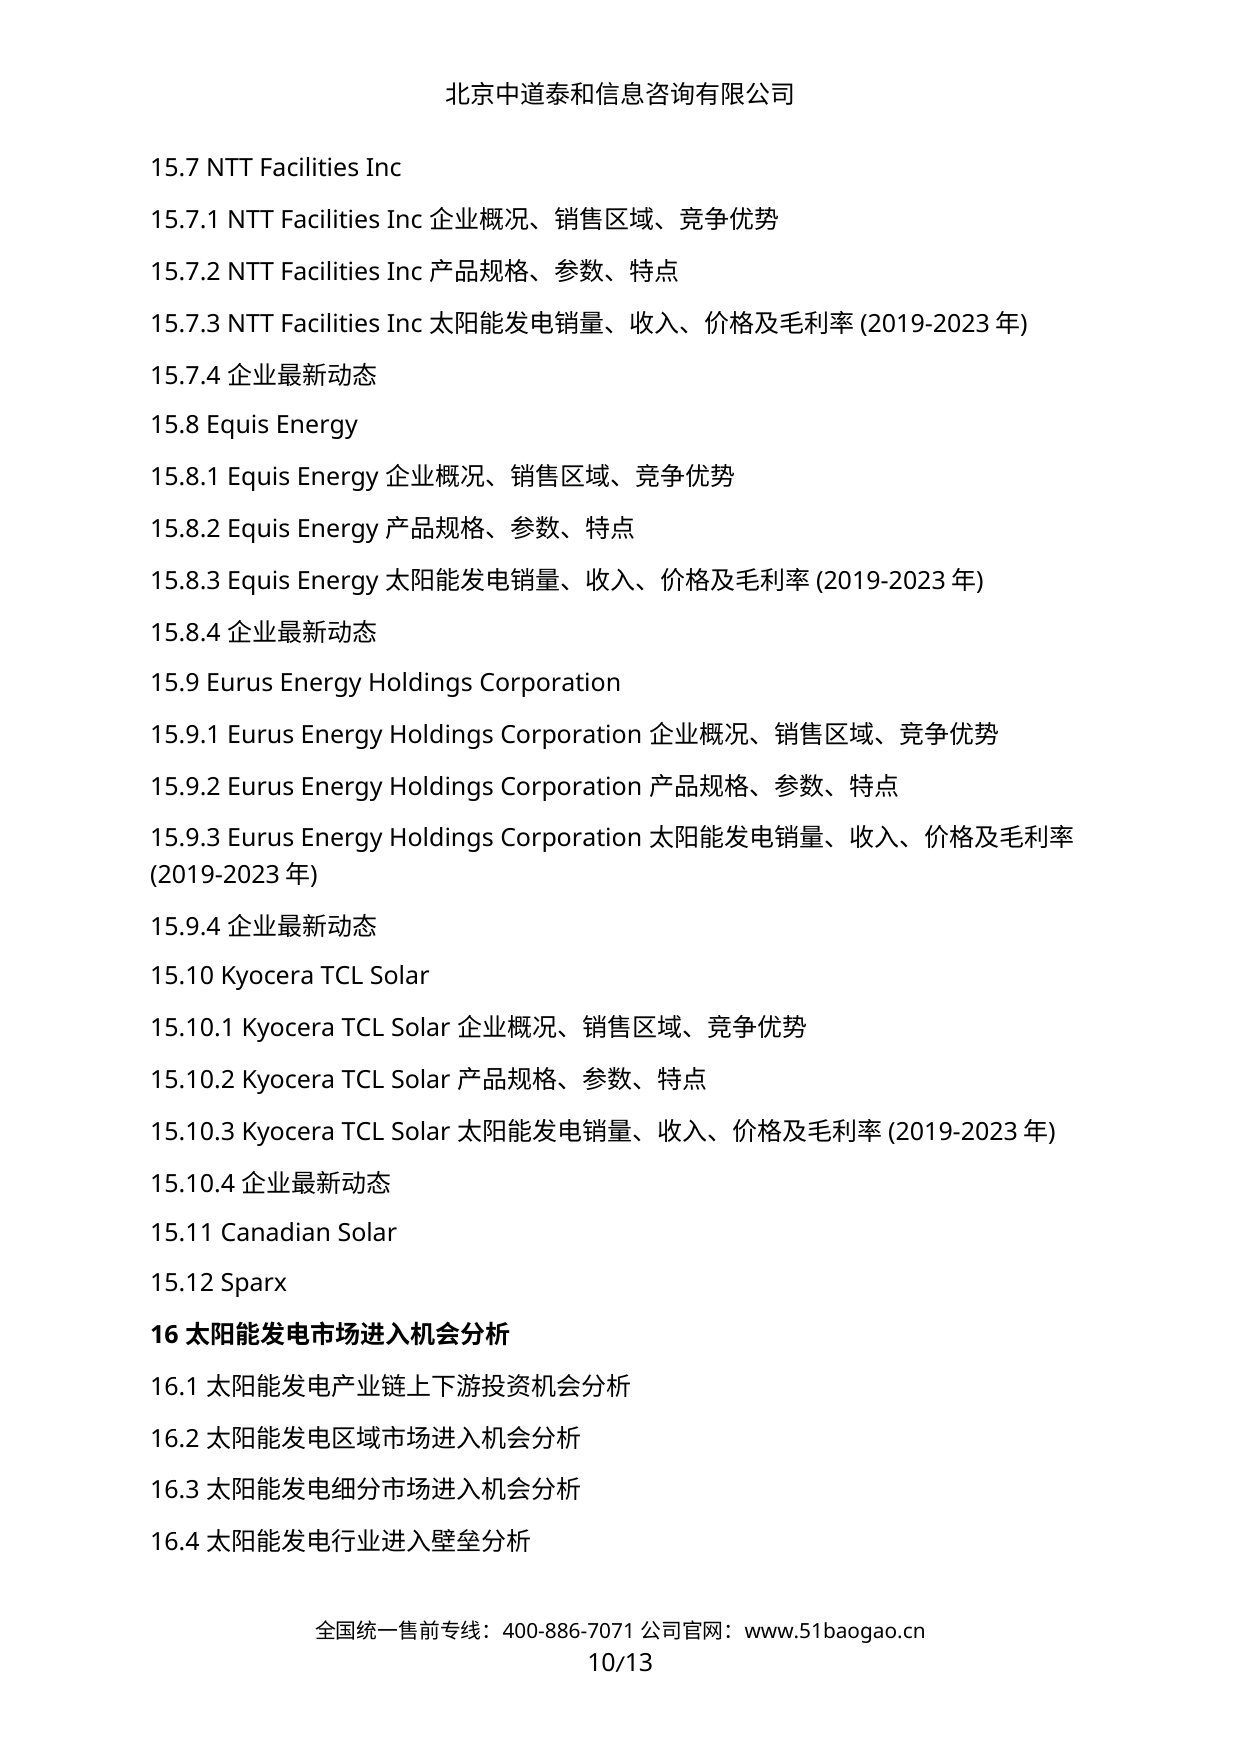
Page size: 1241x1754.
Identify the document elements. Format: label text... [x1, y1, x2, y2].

text 16.1 太阳能发电产业链上下游投资机会分析 [150, 1366, 1090, 1402]
text 15.7.4 企业最新动态 [150, 355, 1090, 392]
text 15.12 Sparx [150, 1265, 1090, 1299]
text 15.8.4 企业最新动态 [150, 612, 1090, 649]
text 15.8 Equis Energy [150, 407, 1090, 441]
text 15.10.1 Kyocera TCL Solar 企业概况、销售区域、竞争优势 [150, 1007, 1090, 1044]
text 15.9 Eurus Energy Holdings Corporation [150, 664, 1090, 698]
text 15.9.4 企业最新动态 [150, 906, 1090, 942]
text 15.7.3 NTT Facilities Inc 太阳能发电销量、收入、价格及毛利率 (2019-2023年) [150, 303, 1090, 340]
text 15.8.3 Equis Energy 太阳能发电销量、收入、价格及毛利率 (2019-2023年) [150, 561, 1090, 597]
text 15.10.2 Kyocera TCL Solar 产品规格、参数、特点 [150, 1059, 1090, 1096]
text 15.10.4 企业最新动态 [150, 1163, 1090, 1199]
text 15.9.3 Eurus Energy Holdings Corporation 太阳能发电销量、收入、价格及毛利率 (2019-2023年) [150, 818, 1090, 890]
text 16 太阳能发电市场进入机会分析 [150, 1314, 1090, 1351]
text 16.4 太阳能发电行业进入壁垒分析 [150, 1522, 1090, 1558]
text 15.10 Kyocera TCL Solar [150, 958, 1090, 992]
text 15.11 Canadian Solar [150, 1215, 1090, 1249]
text 16.2 太阳能发电区域市场进入机会分析 [150, 1418, 1090, 1454]
text 15.9.1 Eurus Energy Holdings Corporation 企业概况、销售区域、竞争优势 [150, 714, 1090, 750]
text 15.7.1 NTT Facilities Inc 企业概况、销售区域、竞争优势 [150, 200, 1090, 236]
text 15.7.2 NTT Facilities Inc 产品规格、参数、特点 [150, 252, 1090, 288]
text 15.7 NTT Facilities Inc [150, 150, 1090, 184]
text 15.8.2 Equis Energy 产品规格、参数、特点 [150, 509, 1090, 545]
text 15.10.3 Kyocera TCL Solar 太阳能发电销量、收入、价格及毛利率 (2019-2023年) [150, 1111, 1090, 1147]
text 15.8.1 Equis Energy 企业概况、销售区域、竞争优势 [150, 457, 1090, 493]
text 15.9.2 Eurus Energy Holdings Corporation 产品规格、参数、特点 [150, 766, 1090, 802]
text 16.3 太阳能发电细分市场进入机会分析 [150, 1470, 1090, 1506]
